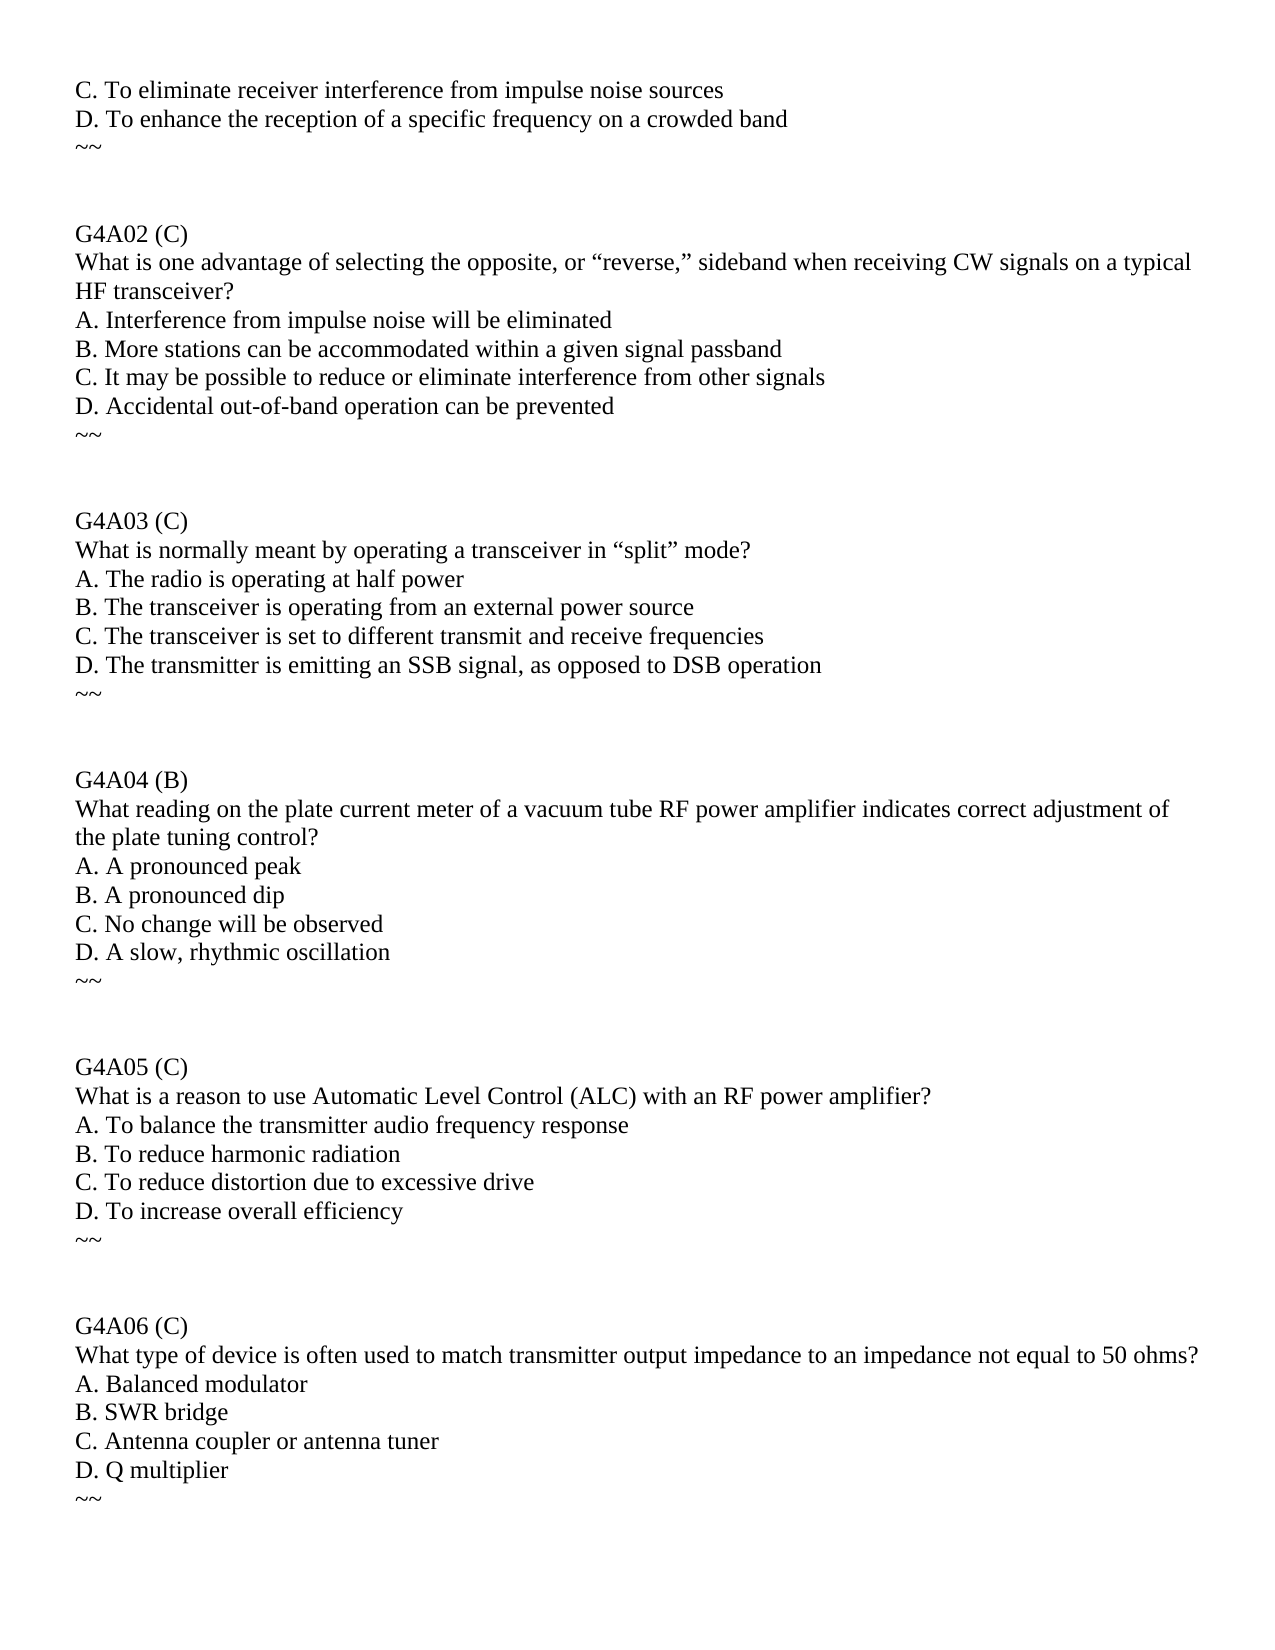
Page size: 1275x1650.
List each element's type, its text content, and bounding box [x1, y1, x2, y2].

text D. A slow, rhythmic oscillation [75, 937, 1200, 966]
text C. To reduce distortion due to excessive drive [75, 1167, 1200, 1196]
text What is normally meant by operating a transceiver in “split” mode? [75, 535, 1200, 564]
text G4A02 (C) [75, 219, 1200, 247]
text ~~ [75, 132, 1200, 161]
text G4A05 (C) [75, 1052, 1200, 1081]
text D. Q multiplier [75, 1455, 1200, 1484]
text B. The transceiver is operating from an external power source [75, 592, 1200, 621]
text ~~ [75, 679, 1200, 707]
text G4A04 (B) [75, 765, 1200, 794]
text What is a reason to use Automatic Level Control (ALC) with an RF power amplifier? [75, 1081, 1200, 1110]
text A. Interference from impulse noise will be eliminated [75, 305, 1200, 334]
text G4A03 (C) [75, 506, 1200, 535]
text C. No change will be observed [75, 909, 1200, 937]
text ~~ [75, 1484, 1200, 1512]
text A. To balance the transmitter audio frequency response [75, 1110, 1200, 1139]
text B. More stations can be accommodated within a given signal passband [75, 334, 1200, 362]
text D. To enhance the reception of a specific frequency on a crowded band [75, 104, 1200, 132]
text ~~ [75, 966, 1200, 995]
text A. A pronounced peak [75, 851, 1200, 880]
text ~~ [75, 1225, 1200, 1254]
text D. Accidental out-of-band operation can be prevented [75, 391, 1200, 420]
text A. Balanced modulator [75, 1369, 1200, 1397]
text D. The transmitter is emitting an SSB signal, as opposed to DSB operation [75, 650, 1200, 679]
text D. To increase overall efficiency [75, 1196, 1200, 1225]
text What reading on the plate current meter of a vacuum tube RF power amplifier indicates correct adjustment of the plate tuning control? [75, 794, 1200, 851]
text C. The transceiver is set to different transmit and receive frequencies [75, 621, 1200, 650]
text C. To eliminate receiver interference from impulse noise sources [75, 75, 1200, 104]
text C. It may be possible to reduce or eliminate interference from other signals [75, 362, 1200, 391]
text What type of device is often used to match transmitter output impedance to an impedance not equal to 50 ohms? [75, 1340, 1200, 1369]
text B. To reduce harmonic radiation [75, 1139, 1200, 1167]
text What is one advantage of selecting the opposite, or “reverse,” sideband when receiving CW signals on a typical HF transceiver? [75, 247, 1200, 305]
text G4A06 (C) [75, 1311, 1200, 1340]
text B. SWR bridge [75, 1397, 1200, 1426]
text B. A pronounced dip [75, 880, 1200, 909]
text C. Antenna coupler or antenna tuner [75, 1426, 1200, 1455]
text A. The radio is operating at half power [75, 564, 1200, 592]
text ~~ [75, 420, 1200, 449]
